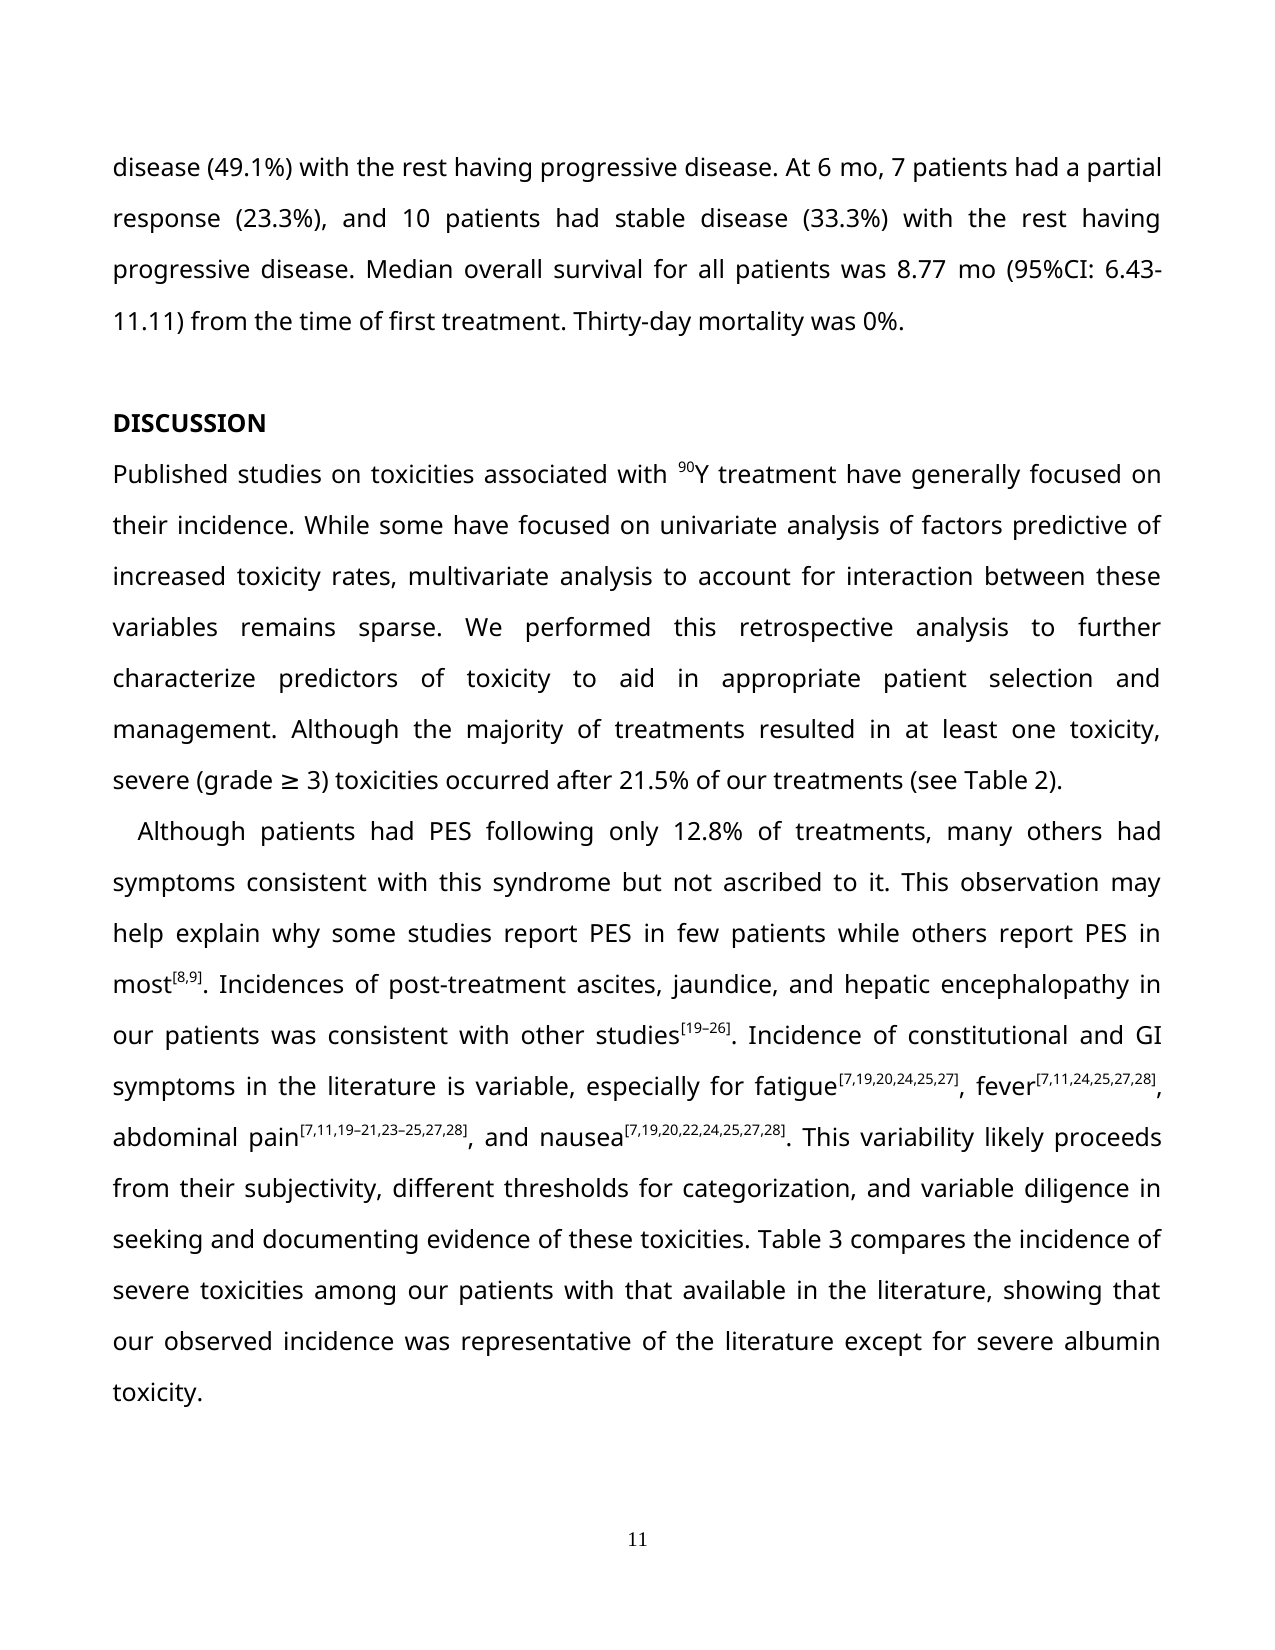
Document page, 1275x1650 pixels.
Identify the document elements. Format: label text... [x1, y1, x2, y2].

text Published studies on toxicities associated with 90Y treatment have generally focused on their incidence. While some have focused on univariate analysis of factors predictive of increased toxicity rates, multivariate analysis to account for interaction between these variables remains sparse. We performed this retrospective analysis to further characterize predictors of toxicity to aid in appropriate patient selection and management. Although the majority of treatments resulted in at least one toxicity, severe (grade ≥ 3) toxicities occurred after 21.5% of our treatments (see Table 2). [112, 456, 1162, 797]
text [112, 150, 1162, 337]
text DISCUSSION [112, 405, 1162, 439]
text Although patients had PES following only 12.8% of treatments, many others had symptoms consistent with this syndrome but not ascribed to it. This observation may help explain why some studies report PES in few patients while others report PES in most[8,9]. Incidences of post-treatment ascites, jaundice, and hepatic encephalopathy in our patients was consistent with other studies[19–26]. Incidence of constitutional and GI symptoms in the literature is variable, especially for fatigue[7,19,20,24,25,27], fever[7,11,24,25,27,28], abdominal pain[7,11,19–21,23–25,27,28], and nausea[7,19,20,22,24,25,27,28]. This variability likely proceeds from their subjectivity, different thresholds for categorization, and variable diligence in seeking and documenting evidence of these toxicities. Table 3 compares the incidence of severe toxicities among our patients with that available in the literature, showing that our observed incidence was representative of the literature except for severe albumin toxicity. [112, 813, 1162, 1409]
